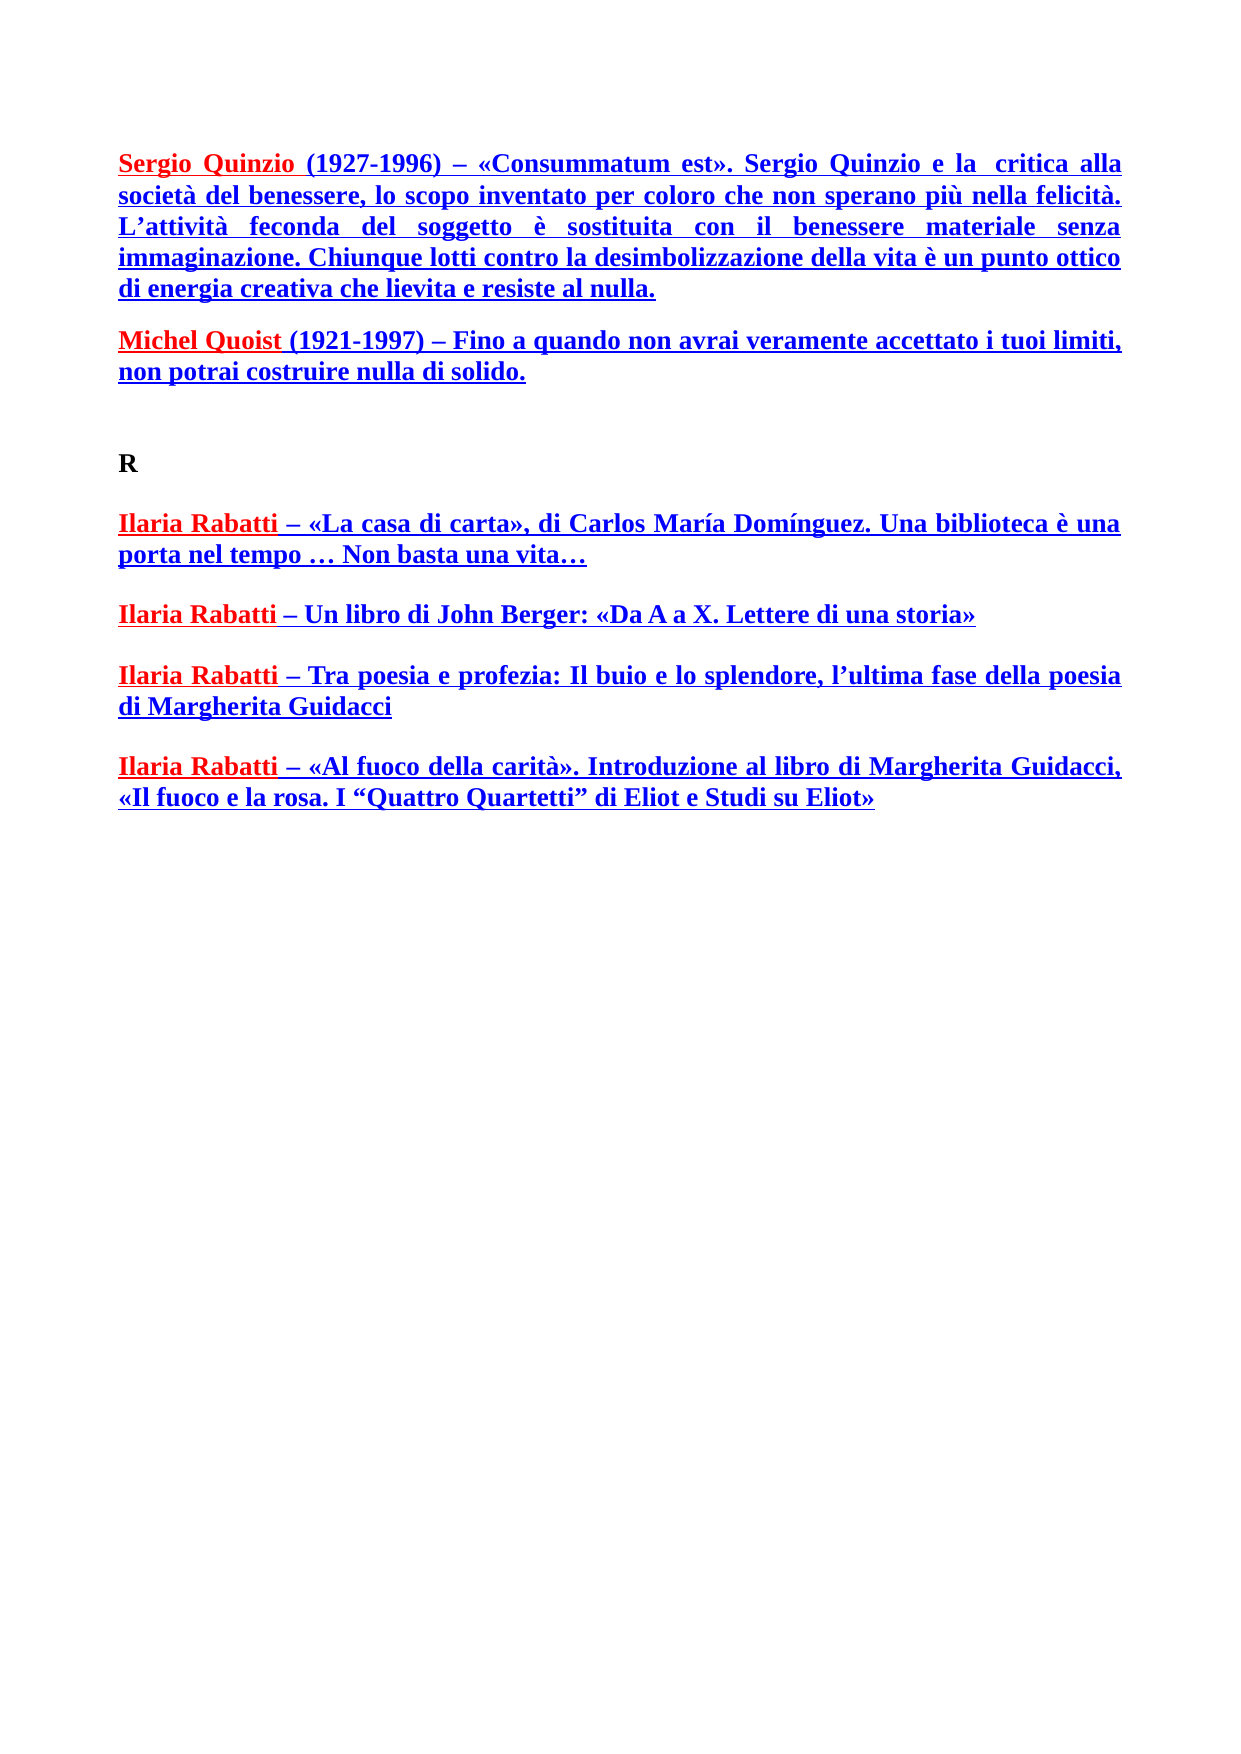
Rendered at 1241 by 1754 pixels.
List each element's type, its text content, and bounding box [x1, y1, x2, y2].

subtitle Sergio Quinzio (1927-1996) – «Consummatum est». Sergio Quinzio e la critica alla società del benessere, lo scopo inventato per coloro che non sperano più nella felicità. L’attività feconda del soggetto è sostituita con il benessere materiale senza immaginazione. Chiunque lotti contro la desimbolizzazione della vita è un punto ottico di energia creativa che lievita e resiste al nulla. [118, 207, 1122, 303]
text Ilaria Rabatti – «La casa di carta», di Carlos María Domínguez. Una biblioteca è una porta nel tempo … Non basta una vita… [118, 507, 1122, 569]
subtitle Michel Quoist (1921-1997) – Fino a quando non avrai veramente accettato i tuoi limiti, non potrai costruire nulla di solido. [118, 324, 1122, 351]
subtitle Ilaria Rabatti – «Al fuoco della carità». Introduzione al libro di Margherita Guidacci, «Il fuoco e la rosa. I “Quattro Quartetti” di Eliot e Studi su Eliot» [118, 779, 1122, 813]
subtitle Sergio Quinzio (1927-1996) – «Consummatum est». Sergio Quinzio e la critica alla società del benessere, lo scopo inventato per coloro che non sperano più nella felicità. L’attività feconda del soggetto è sostituita con il benessere materiale senza immaginazione. Chiunque lotti contro la desimbolizzazione della vita è un punto ottico di energia creativa che lievita e resiste al nulla. [118, 176, 1122, 206]
subtitle Ilaria Rabatti – «Al fuoco della carità». Introduzione al libro di Margherita Guidacci, «Il fuoco e la rosa. I “Quattro Quartetti” di Eliot e Studi su Eliot» [118, 750, 1122, 777]
subtitle Michel Quoist (1921-1997) – Fino a quando non avrai veramente accettato i tuoi limiti, non potrai costruire nulla di solido. [118, 353, 1122, 386]
subtitle Sergio Quinzio (1927-1996) – «Consummatum est». Sergio Quinzio e la critica alla società del benessere, lo scopo inventato per coloro che non sperano più nella felicità. L’attività feconda del soggetto è sostituita con il benessere materiale senza immaginazione. Chiunque lotti contro la desimbolizzazione della vita è un punto ottico di energia creativa che lievita e resiste al nulla. [118, 148, 1122, 175]
subtitle R [118, 447, 1122, 478]
subtitle Ilaria Rabatti – Un libro di John Berger: «Da A a X. Lettere di una storia» [118, 598, 1122, 630]
subtitle Ilaria Rabatti – Tra poesia e profezia: Il buio e lo splendore, l’ultima fase della poesia di Margherita Guidacci [118, 659, 1122, 686]
subtitle Ilaria Rabatti – Tra poesia e profezia: Il buio e lo splendore, l’ultima fase della poesia di Margherita Guidacci [118, 687, 1122, 721]
